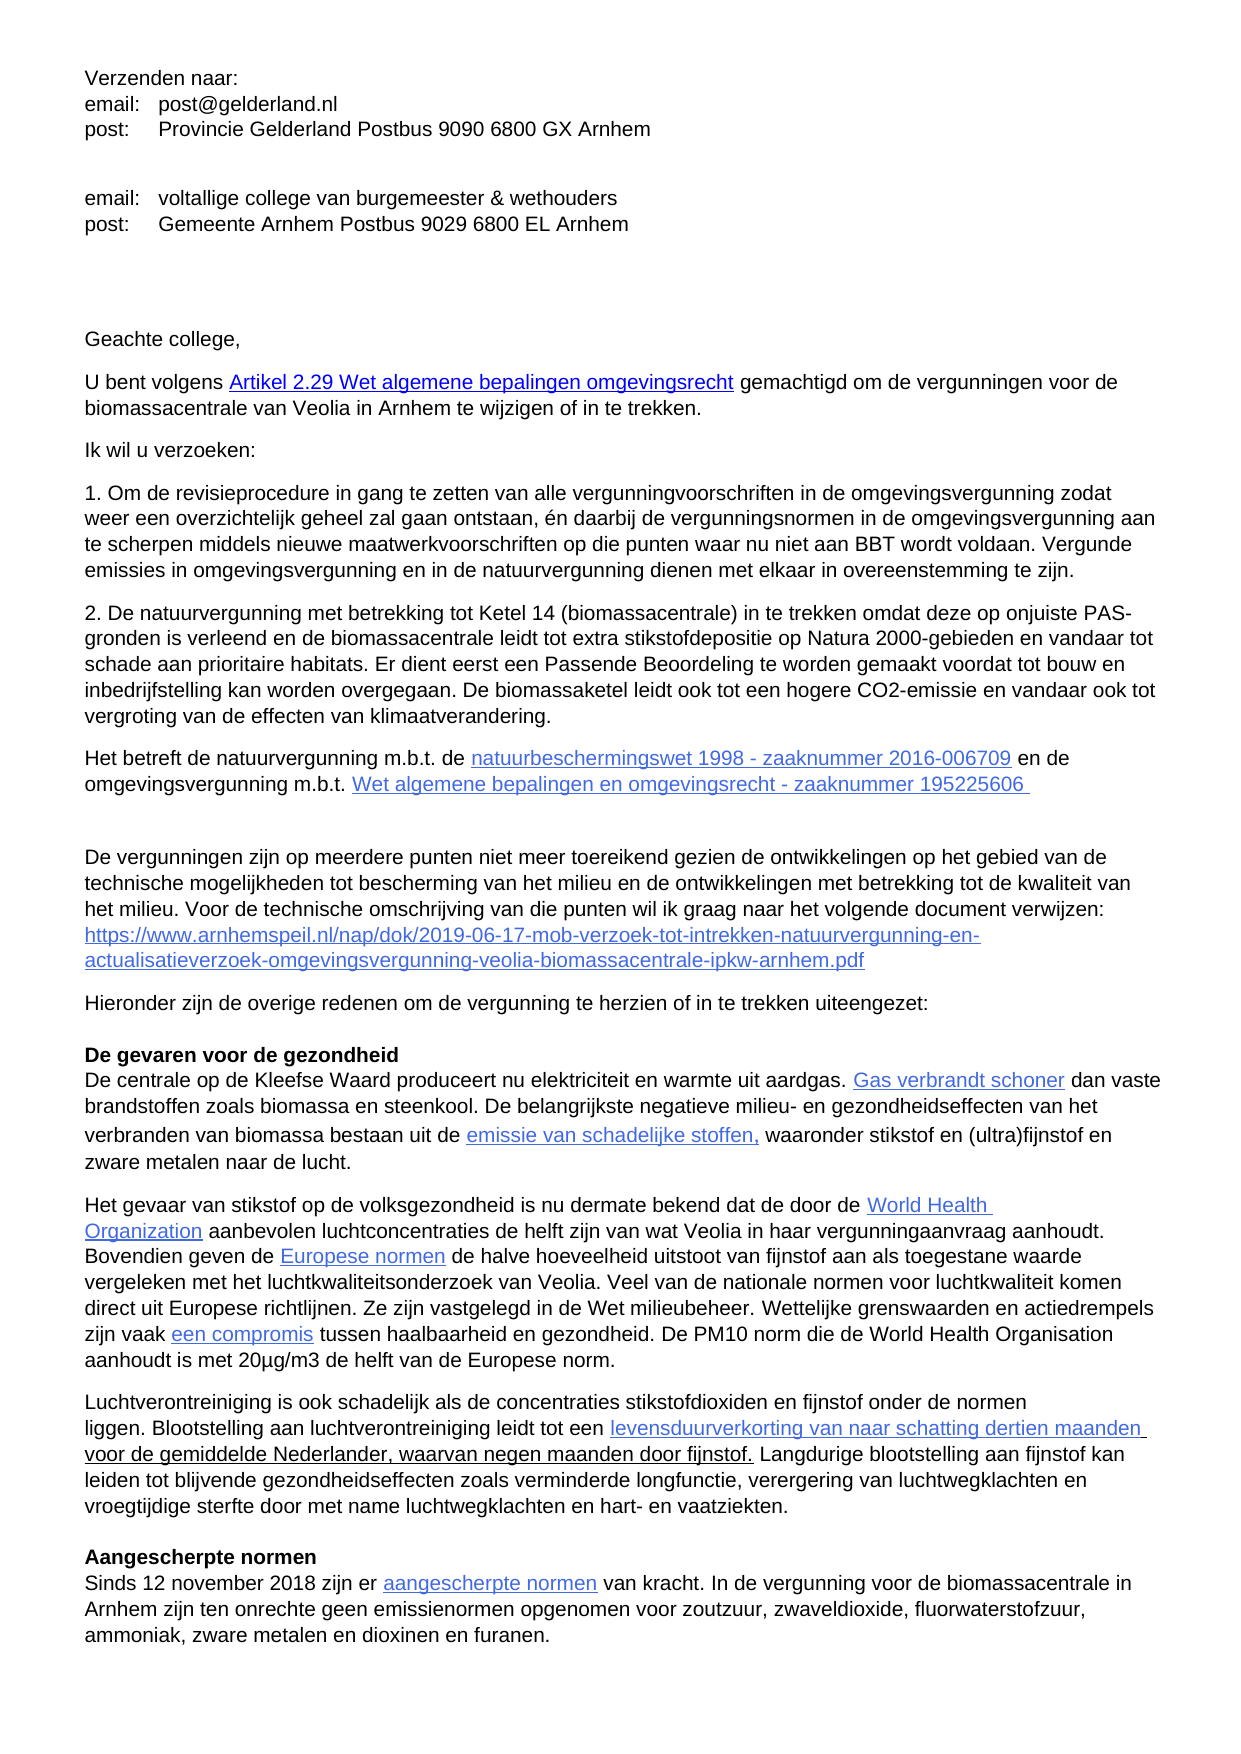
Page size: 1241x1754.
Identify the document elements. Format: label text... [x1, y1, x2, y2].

text Hieronder zijn de overige redenen om de vergunning te herzien of in te trekken uiteengezet: De gevaren voor de gezondheid De centrale op de Kleefse Waard produceert nu elektriciteit en warmte uit aardgas. Gas verbrandt schoner dan vaste brandstoffen zoals biomassa en steenkool. De belangrijkste negatieve milieu- en gezondheidseffecten van het verbranden van biomassa bestaan uit de emissie van schadelijke stoffen, waaronder stikstof en (ultra)fijnstof en zware metalen naar de lucht. [84, 991, 1162, 1174]
text Het betreft de natuurvergunning m.b.t. de natuurbeschermingswet 1998 - zaaknummer 2016-006709 en de omgevingsvergunning m.b.t. Wet algemene bepalingen en omgevingsrecht - zaaknummer 195225606 [84, 746, 1162, 826]
text De vergunningen zijn op meerdere punten niet meer toereikend gezien de ontwikkelingen op het gebied van de technische mogelijkheden tot bescherming van het milieu en de ontwikkelingen met betrekking tot de kwaliteit van het milieu. Voor de technische omschrijving van die punten wil ik graag naar het volgende document verwijzen: https://www.arnhemspeil.nl/nap/dok/2019-06-17-mob-verzoek-tot-intrekken-natuurvergunning-en-actualisatieverzoek-omgevingsvergunning-veolia-biomassacentrale-ipkw-arnhem.pdf [84, 845, 1162, 972]
text Luchtverontreiniging is ook schadelijk als de concentraties stikstofdioxiden en fijnstof onder de normen liggen. Blootstelling aan luchtverontreiniging leidt tot een levensduurverkorting van naar schatting dertien maanden voor de gemiddelde Nederlander, waarvan negen maanden door fijnstof. Langdurige blootstelling aan fijnstof kan leiden tot blijvende gezondheidseffecten zoals verminderde longfunctie, verergering van luchtwegklachten en vroegtijdige sterfte door met name luchtwegklachten en hart- en vaatziekten. Aangescherpte normen Sinds 12 november 2018 zijn er aangescherpte normen van kracht. In de vergunning voor de biomassacentrale in Arnhem zijn ten onrechte geen emissienormen opgenomen voor zoutzuur, zwaveldioxide, fluorwaterstofzuur, ammoniak, zware metalen en dioxinen en furanen. [84, 1390, 1162, 1647]
text 2. De natuurvergunning met betrekking tot Ketel 14 (biomassacentrale) in te trekken omdat deze op onjuiste PAS-gronden is verleend en de biomassacentrale leidt tot extra stikstofdepositie op Natura 2000-gebieden en vandaar tot schade aan prioritaire habitats. Er dient eerst een Passende Beoordeling te worden gemaakt voordat tot bouw en inbedrijfstelling kan worden overgegaan. De biomassaketel leidt ook tot een hogere CO2-emissie en vandaar ook tot vergroting van de effecten van klimaatverandering. [84, 600, 1162, 728]
text Verzenden naar: email: post@gelderland.nl post: Provincie Gelderland Postbus 9090 6800 GX Arnhem [84, 66, 1162, 141]
text email: voltallige college van burgemeester & wethouders post: Gemeente Arnhem Postbus 9029 6800 EL Arnhem [84, 160, 1162, 266]
text 1. Om de revisieprocedure in gang te zetten van alle vergunningvoorschriften in de omgevingsvergunning zodat weer een overzichtelijk geheel zal gaan ontstaan, én daarbij de vergunningsnormen in de omgevingsvergunning aan te scherpen middels nieuwe maatwerkvoorschriften op die punten waar nu niet aan BBT wordt voldaan. Vergunde emissies in omgevingsvergunning en in de natuurvergunning dienen met elkaar in overeenstemming te zijn. [84, 480, 1162, 582]
text Geachte college, [84, 327, 1162, 351]
text Het gevaar van stikstof op de volksgezondheid is nu dermate bekend dat de door de World Health Organization aanbevolen luchtconcentraties de helft zijn van wat Veolia in haar vergunningaanvraag aanhoudt. Bovendien geven de Europese normen de halve hoeveelheid uitstoot van fijnstof aan als toegestane waarde vergeleken met het luchtkwaliteitsonderzoek van Veolia. Veel van de nationale normen voor luchtkwaliteit komen direct uit Europese richtlijnen. Ze zijn vastgelegd in de Wet milieubeheer. Wettelijke grenswaarden en actiedrempels zijn vaak een compromis tussen haalbaarheid en gezondheid. De PM10 norm die de World Health Organisation aanhoudt is met 20µg/m3 de helft van de Europese norm. [84, 1193, 1162, 1372]
text Ik wil u verzoeken: [84, 438, 1162, 462]
text U bent volgens Artikel 2.29 Wet algemene bepalingen omgevingsrecht gemachtigd om de vergunningen voor de biomassacentrale van Veolia in Arnhem te wijzigen of in te trekken. [84, 369, 1162, 419]
